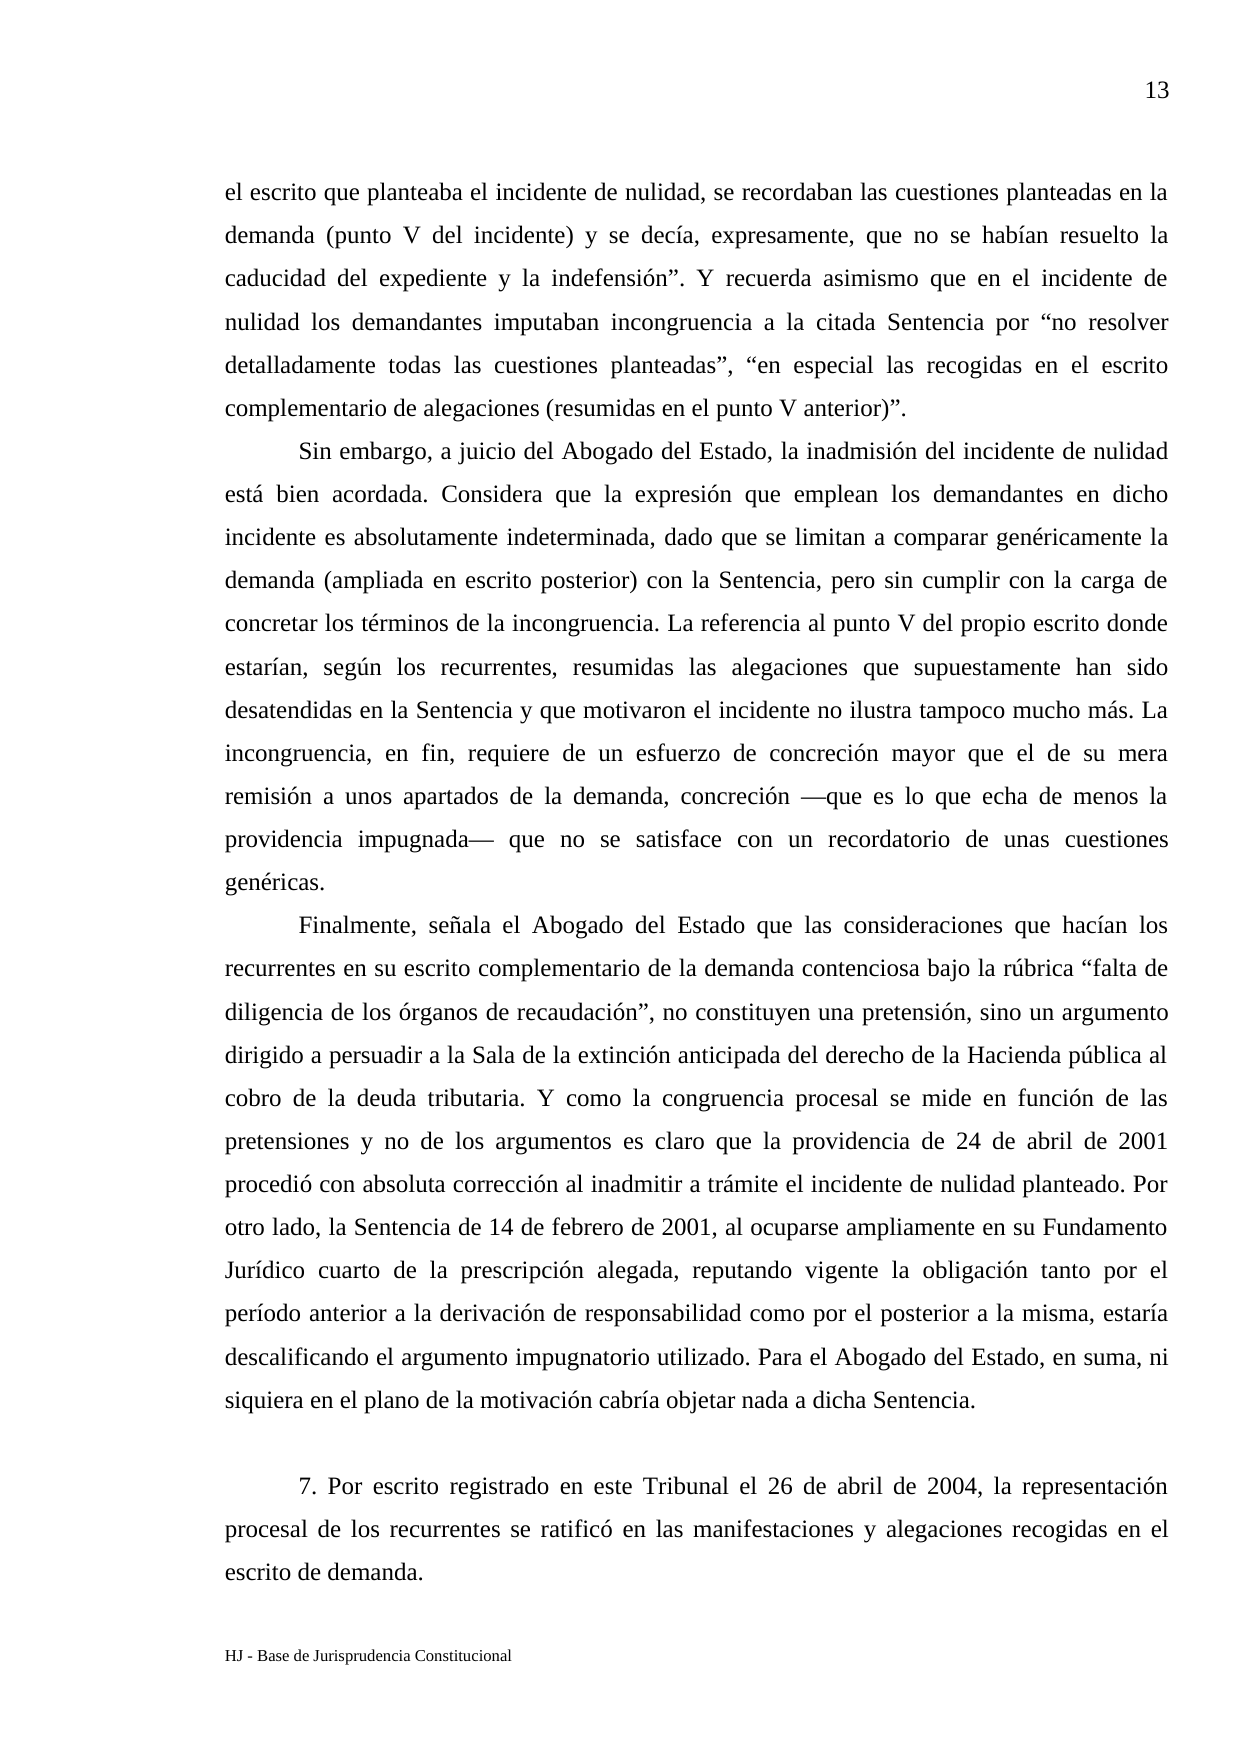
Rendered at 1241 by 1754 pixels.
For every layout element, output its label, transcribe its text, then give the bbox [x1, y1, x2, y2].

text Finalmente, señala el Abogado del Estado que las consideraciones que hacían los recurrentes en su escrito complementario de la demanda contenciosa bajo la rúbrica “falta de diligencia de los órganos de recaudación”, no constituyen una pretensión, sino un argumento dirigido a persuadir a la Sala de la extinción anticipada del derecho de la Hacienda pública al cobro de la deuda tributaria. Y como la congruencia procesal se mide en función de las pretensiones y no de los argumentos es claro que la providencia de 24 de abril de 2001 procedió con absoluta corrección al inadmitir a trámite el incidente de nulidad planteado. Por otro lado, la Sentencia de 14 de febrero de 2001, al ocuparse ampliamente en su Fundamento Jurídico cuarto de la prescripción alegada, reputando vigente la obligación tanto por el período anterior a la derivación de responsabilidad como por el posterior a la misma, estaría descalificando el argumento impugnatorio utilizado. Para el Abogado del Estado, en suma, ni siquiera en el plano de la motivación cabría objetar nada a dicha Sentencia. [224, 910, 1169, 1413]
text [224, 177, 1169, 422]
text 7. Por escrito registrado en este Tribunal el 26 de abril de 2004, la representación procesal de los recurrentes se ratificó en las manifestaciones y alegaciones recogidas en el escrito de demanda. [224, 1471, 1169, 1586]
text Sin embargo, a juicio del Abogado del Estado, la inadmisión del incidente de nulidad está bien acordada. Considera que la expresión que emplean los demandantes en dicho incidente es absolutamente indeterminada, dado que se limitan a comparar genéricamente la demanda (ampliada en escrito posterior) con la Sentencia, pero sin cumplir con la carga de concretar los términos de la incongruencia. La referencia al punto V del propio escrito donde estarían, según los recurrentes, resumidas las alegaciones que supuestamente han sido desatendidas en la Sentencia y que motivaron el incidente no ilustra tampoco mucho más. La incongruencia, en fin, requiere de un esfuerzo de concreción mayor que el de su mera remisión a unos apartados de la demanda, concreción —que es lo que echa de menos la providencia impugnada— que no se satisface con un recordatorio de unas cuestiones genéricas. [224, 436, 1169, 896]
